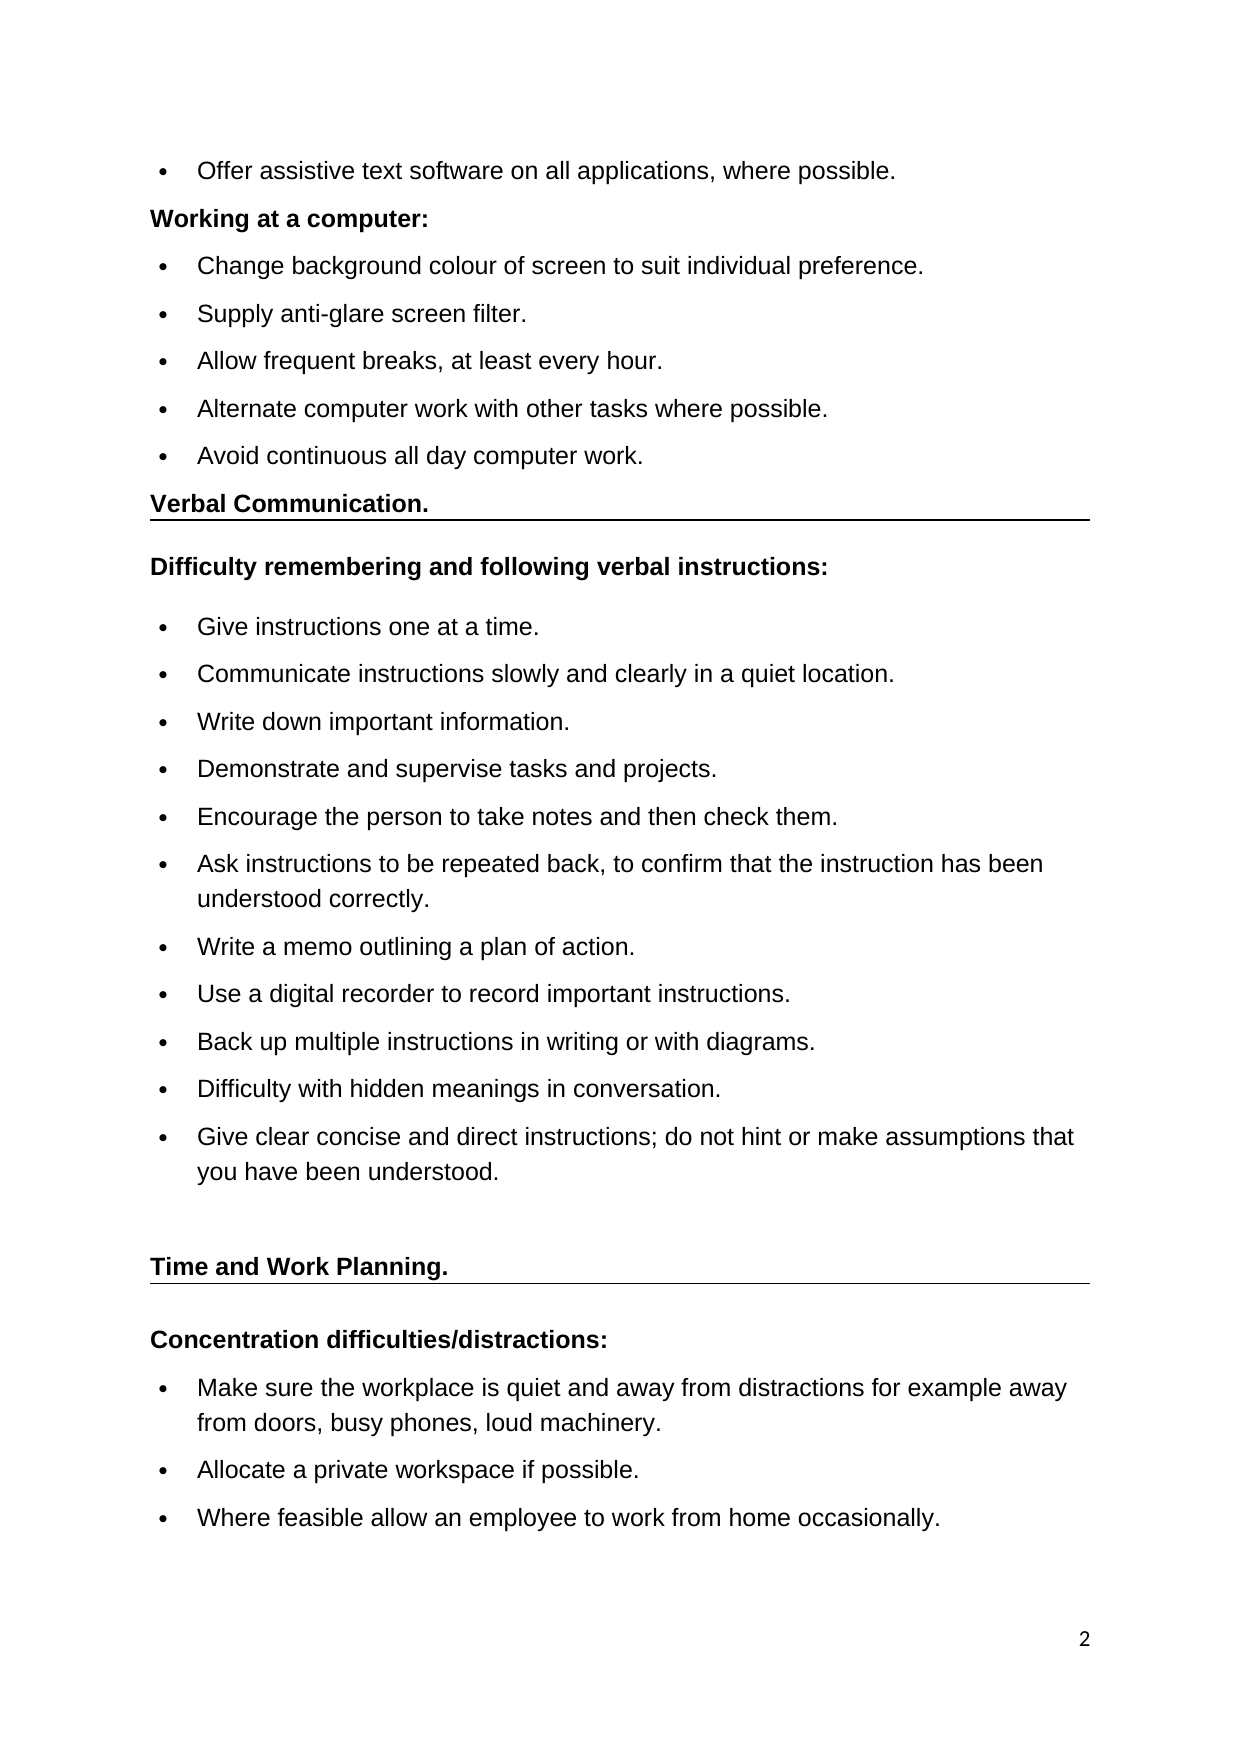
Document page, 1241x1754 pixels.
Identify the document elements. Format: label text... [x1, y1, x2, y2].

list Demonstrate and supervise tasks and projects. [159, 748, 1090, 783]
list Ask instructions to be repeated back, to confirm that the instruction has been understood correctly. [159, 843, 1090, 913]
list Allocate a private workspace if possible. [159, 1449, 1090, 1484]
list Write a memo outlining a plan of action. [159, 926, 1090, 961]
text oncentration difficulties/distractions: [150, 1319, 1090, 1354]
list Avoid continuous all day computer work. [159, 435, 1090, 470]
text Working at a computer: [150, 197, 1090, 232]
text Time and Work Planning. [150, 1246, 1090, 1283]
list Offer assistive text software on all applications, where possible. [159, 150, 1090, 185]
list Where feasible allow an employee to work from home occasionally. [159, 1496, 1090, 1531]
list Encourage the person to take notes and then check them. [159, 796, 1090, 831]
list Write down important information. [159, 701, 1090, 736]
list Use a digital recorder to record important instructions. [159, 973, 1090, 1008]
list Give clear concise and direct instructions; do not hint or make assumptions that you have been understood. [159, 1116, 1090, 1186]
list Give instructions one at a time. [159, 606, 1090, 641]
list Alternate computer work with other tasks where possible. [159, 387, 1090, 422]
list hange background colour of screen to suit individual preference. [159, 245, 1090, 280]
text Difficulty remembering and following verbal instructions: [150, 546, 1090, 581]
list Back up multiple instructions in writing or with diagrams. [159, 1021, 1090, 1056]
list Allow frequent breaks, at least every hour. [159, 340, 1090, 375]
list Supply anti-glare screen filter. [159, 292, 1090, 327]
list ommunicate instructions slowly and clearly in a quiet location. [159, 653, 1090, 688]
list Difficulty with hidden meanings in conversation. [159, 1068, 1090, 1103]
text Verbal ommunication. [150, 482, 1090, 519]
list Make sure the workplace is quiet and away from distractions for example away from doors, busy phones, loud machinery. [159, 1366, 1090, 1436]
